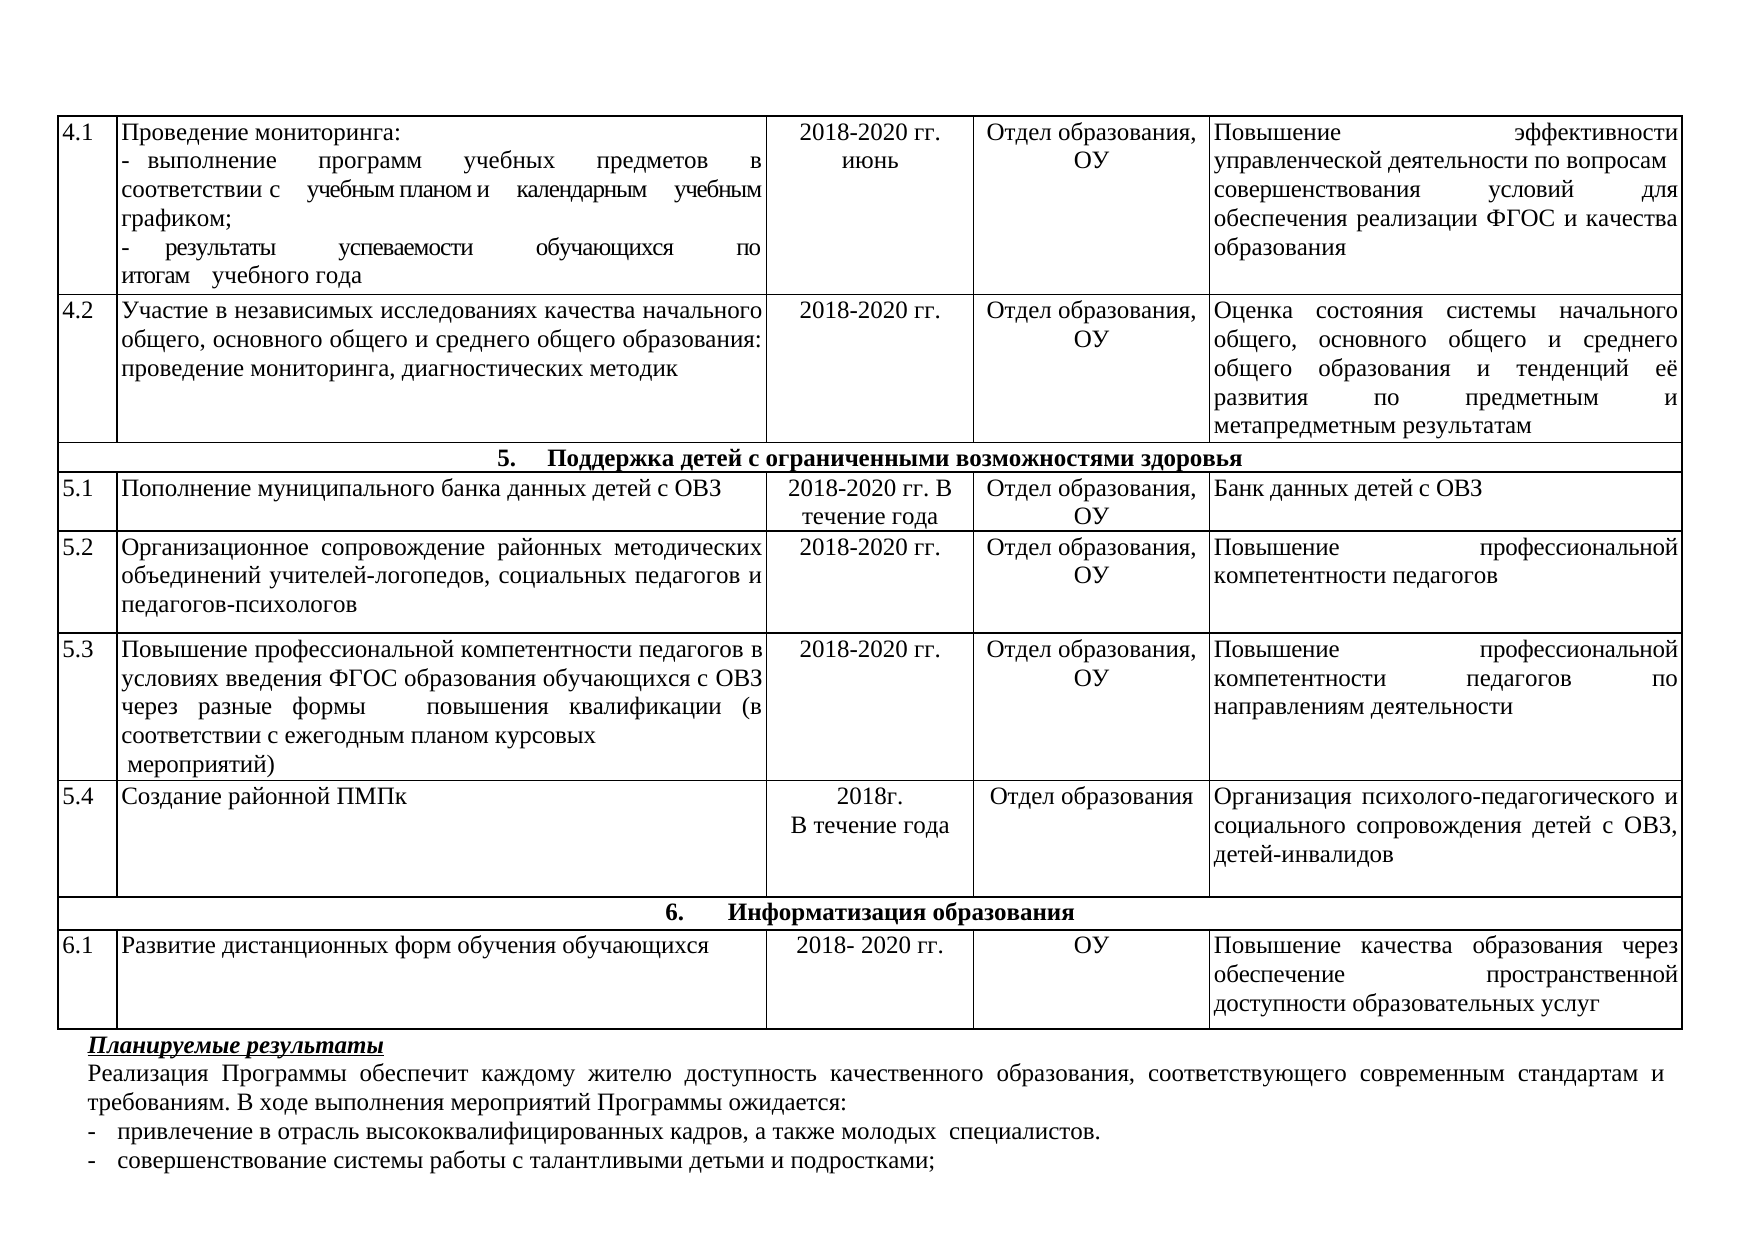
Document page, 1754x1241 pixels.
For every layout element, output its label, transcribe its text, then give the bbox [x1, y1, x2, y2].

table_cell Повышение профессиональной компетентности педагогов по направлениям деятельности [1210, 634, 1681, 780]
table_cell Отдел образования [974, 781, 1209, 896]
table_cell Отдел образования, ОУ [974, 634, 1209, 780]
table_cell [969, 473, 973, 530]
table_cell ОУ [974, 931, 1209, 1028]
table_cell 6. Информатизация образования [59, 898, 1681, 929]
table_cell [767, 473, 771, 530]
table_cell 2018г. В течение года [767, 781, 973, 896]
table_cell Повышение профессиональной компетентности педагогов [1210, 532, 1681, 632]
table_cell Организация психолого-педагогического и социального сопровождения детей с ОВЗ, детей-инвалидов [1210, 781, 1681, 896]
table_cell Отдел образования, ОУ [974, 532, 1209, 632]
table_cell Пополнение муниципального банка данных детей с ОВЗ [118, 473, 766, 530]
table_cell 2018-2020 гг. июнь [767, 117, 973, 294]
table_cell Повышение профессиональной компетентности педагогов в условиях введения ФГОС образования обучающихся с ОВЗ через разные формы повышения квалификации (в соответствии с ежегодным планом курсовых мероприятий) [118, 634, 766, 780]
table_cell 5.4 [59, 781, 116, 896]
table_cell Создание районной ПМПк [118, 781, 766, 896]
text Реализация Программы обеспечит каждому жителю доступность качественного образования, соответствующего современным стандартам и требованиям. В ходе выполнения мероприятий Программы ожидается: [87, 1058, 1666, 1116]
table_cell 5.2 [59, 532, 116, 632]
table_cell Организационное сопровождение районных методических объединений учителей-логопедов, социальных педагогов и педагогов-психологов [118, 532, 766, 632]
text - привлечение в отрасль высококвалифицированных кадров, а также молодых специалистов. [87, 1116, 1666, 1145]
table_cell 6.1 [59, 931, 116, 1028]
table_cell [974, 117, 1209, 294]
text Планируемые результаты [87, 1030, 1666, 1058]
table_cell Отдел образования, ОУ [974, 295, 1209, 441]
table_cell 2018- 2020 гг. [767, 931, 973, 1028]
table_cell 2018-2020 гг. [767, 634, 973, 780]
table_cell Проведение мониторинга: - выполнение программ учебных предметов в соответствии с учебным планом и календарным учебным графиком; - результаты успеваемости обучающихся по итогам учебного года [118, 117, 766, 294]
table_cell Повышение эффективности управленческой деятельности по вопросам совершенствования условий для обеспечения реализации ФГОС и качества образования [1210, 117, 1681, 294]
table_cell 5.3 [59, 634, 116, 780]
table_cell 2018-2020 гг. [767, 532, 973, 632]
table_cell Повышение качества образования через обеспечение пространственной доступности образовательных услуг [1210, 931, 1681, 1028]
table_cell 4.2 [59, 295, 116, 441]
text - совершенствование системы работы с талантливыми детьми и подростками; [87, 1145, 1666, 1173]
table_cell Оценка состояния системы начального общего, основного общего и среднего общего образования и тенденций её развития по предметным и метапредметным результатам [1210, 295, 1681, 441]
table_cell Развитие дистанционных форм обучения обучающихся [118, 931, 766, 1028]
table_cell Участие в независимых исследованиях качества начального общего, основного общего и среднего общего образования: проведение мониторинга, диагностических методик [118, 295, 766, 441]
table_cell 4.1 [59, 117, 116, 294]
table_cell 5.1 [59, 473, 116, 530]
table_cell 2018-2020 гг. [767, 295, 973, 441]
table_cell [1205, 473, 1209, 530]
table_cell Банк данных детей с ОВЗ [1210, 473, 1681, 530]
